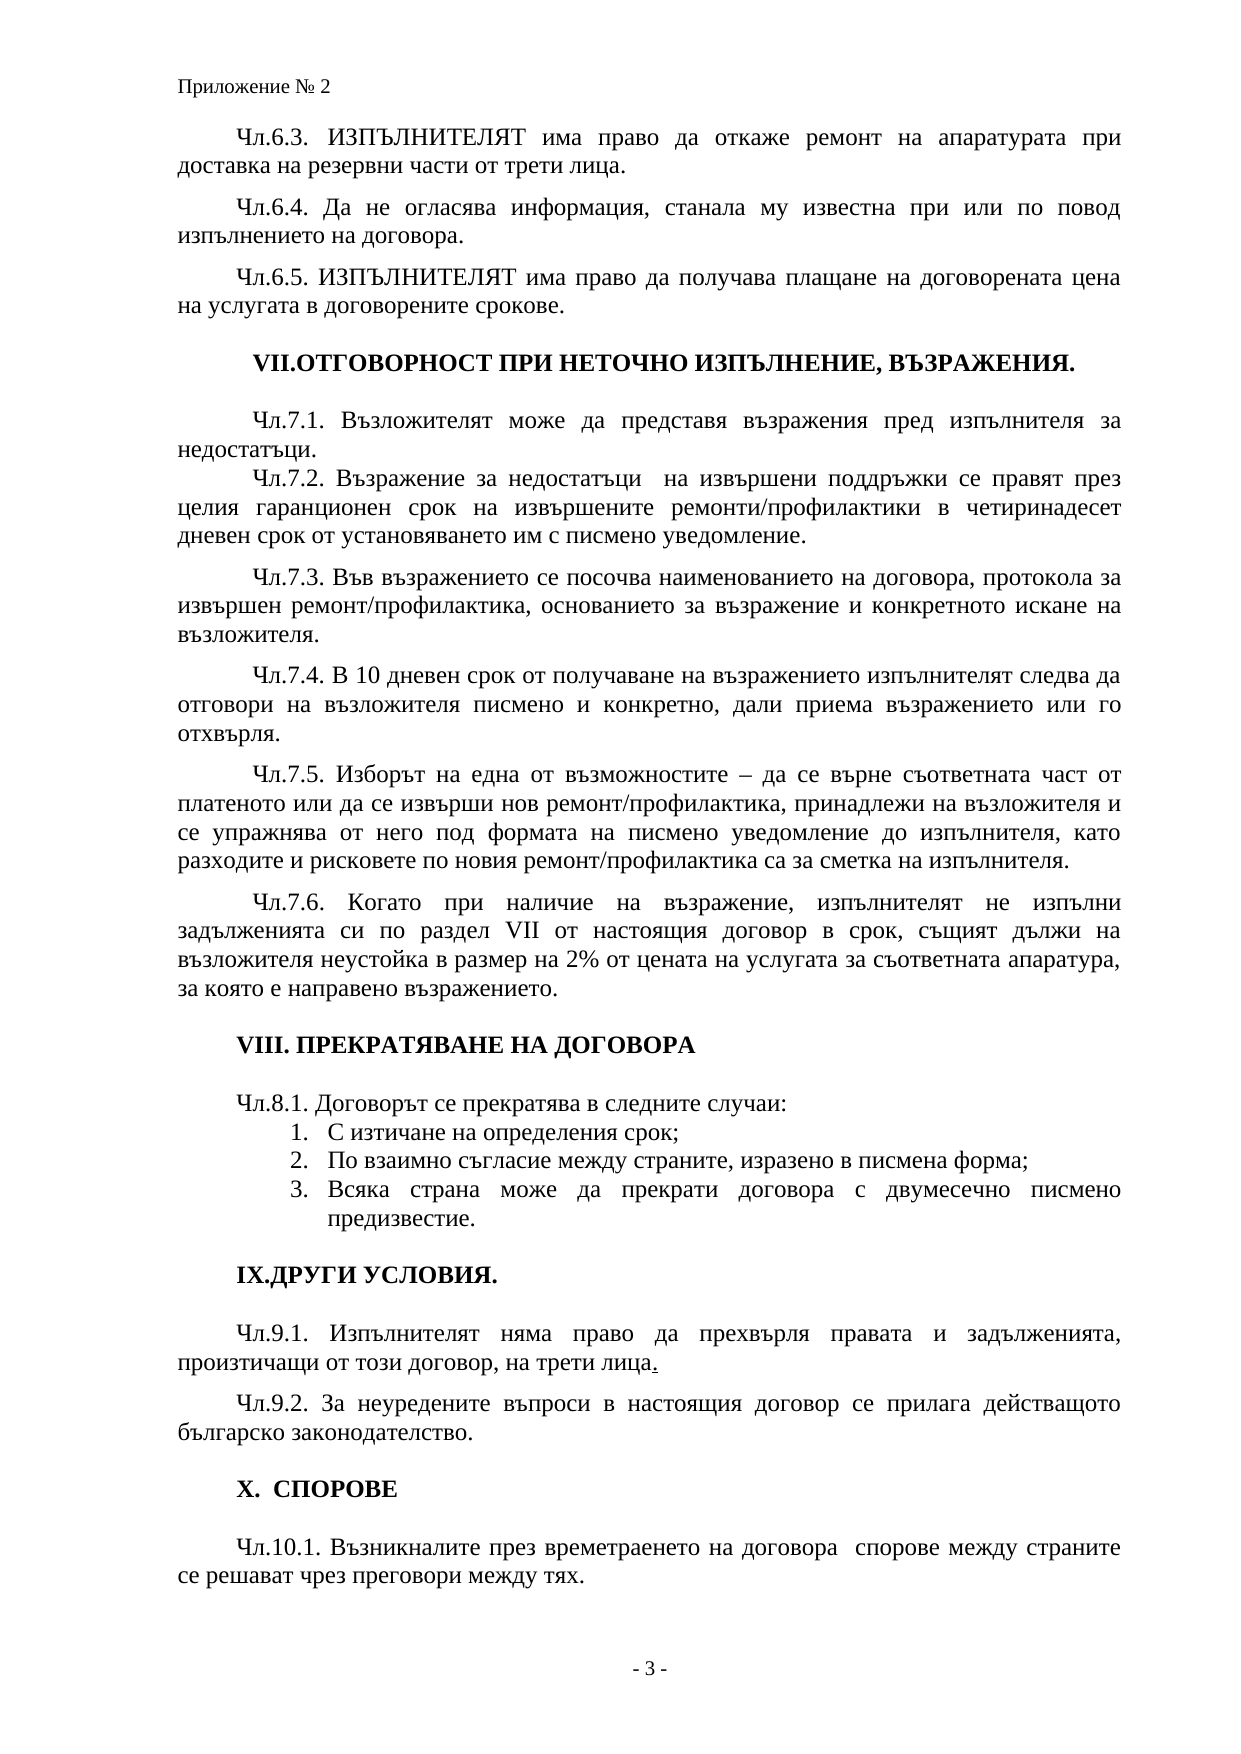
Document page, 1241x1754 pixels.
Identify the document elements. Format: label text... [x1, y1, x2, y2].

text Чл.7.1. Възложителят може да представя възражения пред изпълнителя за недостатъци. [177, 406, 1122, 463]
text Чл.6.5. ИЗПЪЛНИТЕЛЯТ има право да получава плащане на договорената цена на услугата в договорените срокове. [177, 262, 1122, 319]
text Чл.8.1. Договорът се прекратява в следните случаи: [177, 1088, 1122, 1117]
list Всяка страна може да прекрати договора с двумесечно писмено предизвестие. [290, 1174, 1122, 1232]
text Чл.6.3. ИЗПЪЛНИТЕЛЯТ има право да откаже ремонт на апаратурата при доставка на резервни части от трети лица. [177, 122, 1122, 179]
text VІІІ. ПРЕКРАТЯВАНЕ НА ДОГОВОРА [236, 1031, 1122, 1059]
text Чл.6.4. Да не огласява информация, станала му известна при или по повод изпълнението на договора. [177, 192, 1122, 249]
text VІІ.ОТГОВОРНОСТ ПРИ НЕТОЧНО ИЗПЪЛНЕНИЕ, ВЪЗРАЖЕНИЯ. [177, 348, 1122, 377]
text Х. СПОРОВЕ [177, 1474, 1122, 1503]
text Чл.9.2. За неуредените въпроси в настоящия договор се прилага действащото българско законодателство. [177, 1388, 1122, 1446]
text IХ.ДРУГИ УСЛОВИЯ. [177, 1261, 1122, 1289]
list С изтичане на определения срок; [290, 1117, 1122, 1146]
text Чл.7.6. Когато при наличие на възражение, изпълнителят не изпълни задълженията си по раздел VІІ от настоящия договор в срок, същият дължи на възложителя неустойка в размер на 2% от цената на услугата за съответната апаратура, за която е направено възражението. [177, 887, 1122, 1002]
text Чл.7.5. Изборът на една от възможностите – да се върне съответната част от платеното или да се извърши нов ремонт/профилактика, принадлежи на възложителя и се упражнява от него под формата на писмено уведомление до изпълнителя, като разходите и рисковете по новия ремонт/профилактика са за сметка на изпълнителя. [177, 759, 1122, 874]
text Чл.7.2. Възражение за недостатъци на извършени поддръжки се правят през целия гаранционен срок на извършените ремонти/профилактики в четиринадесет дневен срок от установяването им с писмено уведомление. [177, 463, 1122, 549]
text Чл.7.3. Във възражението се посочва наименованието на договора, протокола за извършен ремонт/профилактика, основанието за възражение и конкретното искане на възложителя. [177, 562, 1122, 648]
text Чл.7.4. В 10 дневен срок от получаване на възражението изпълнителят следва да отговори на възложителя писмено и конкретно, дали приема възражението или го отхвърля. [177, 661, 1122, 747]
list По взаимно съгласие между страните, изразено в писмена форма; [290, 1146, 1122, 1174]
text Чл.9.1. Изпълнителят няма право да прехвърля правата и задълженията, произтичащи от този договор, на трети лица. [177, 1318, 1122, 1376]
text Чл.10.1. Възникналите през времетраенето на договора спорове между страните се решават чрез преговори между тях. [177, 1532, 1122, 1589]
